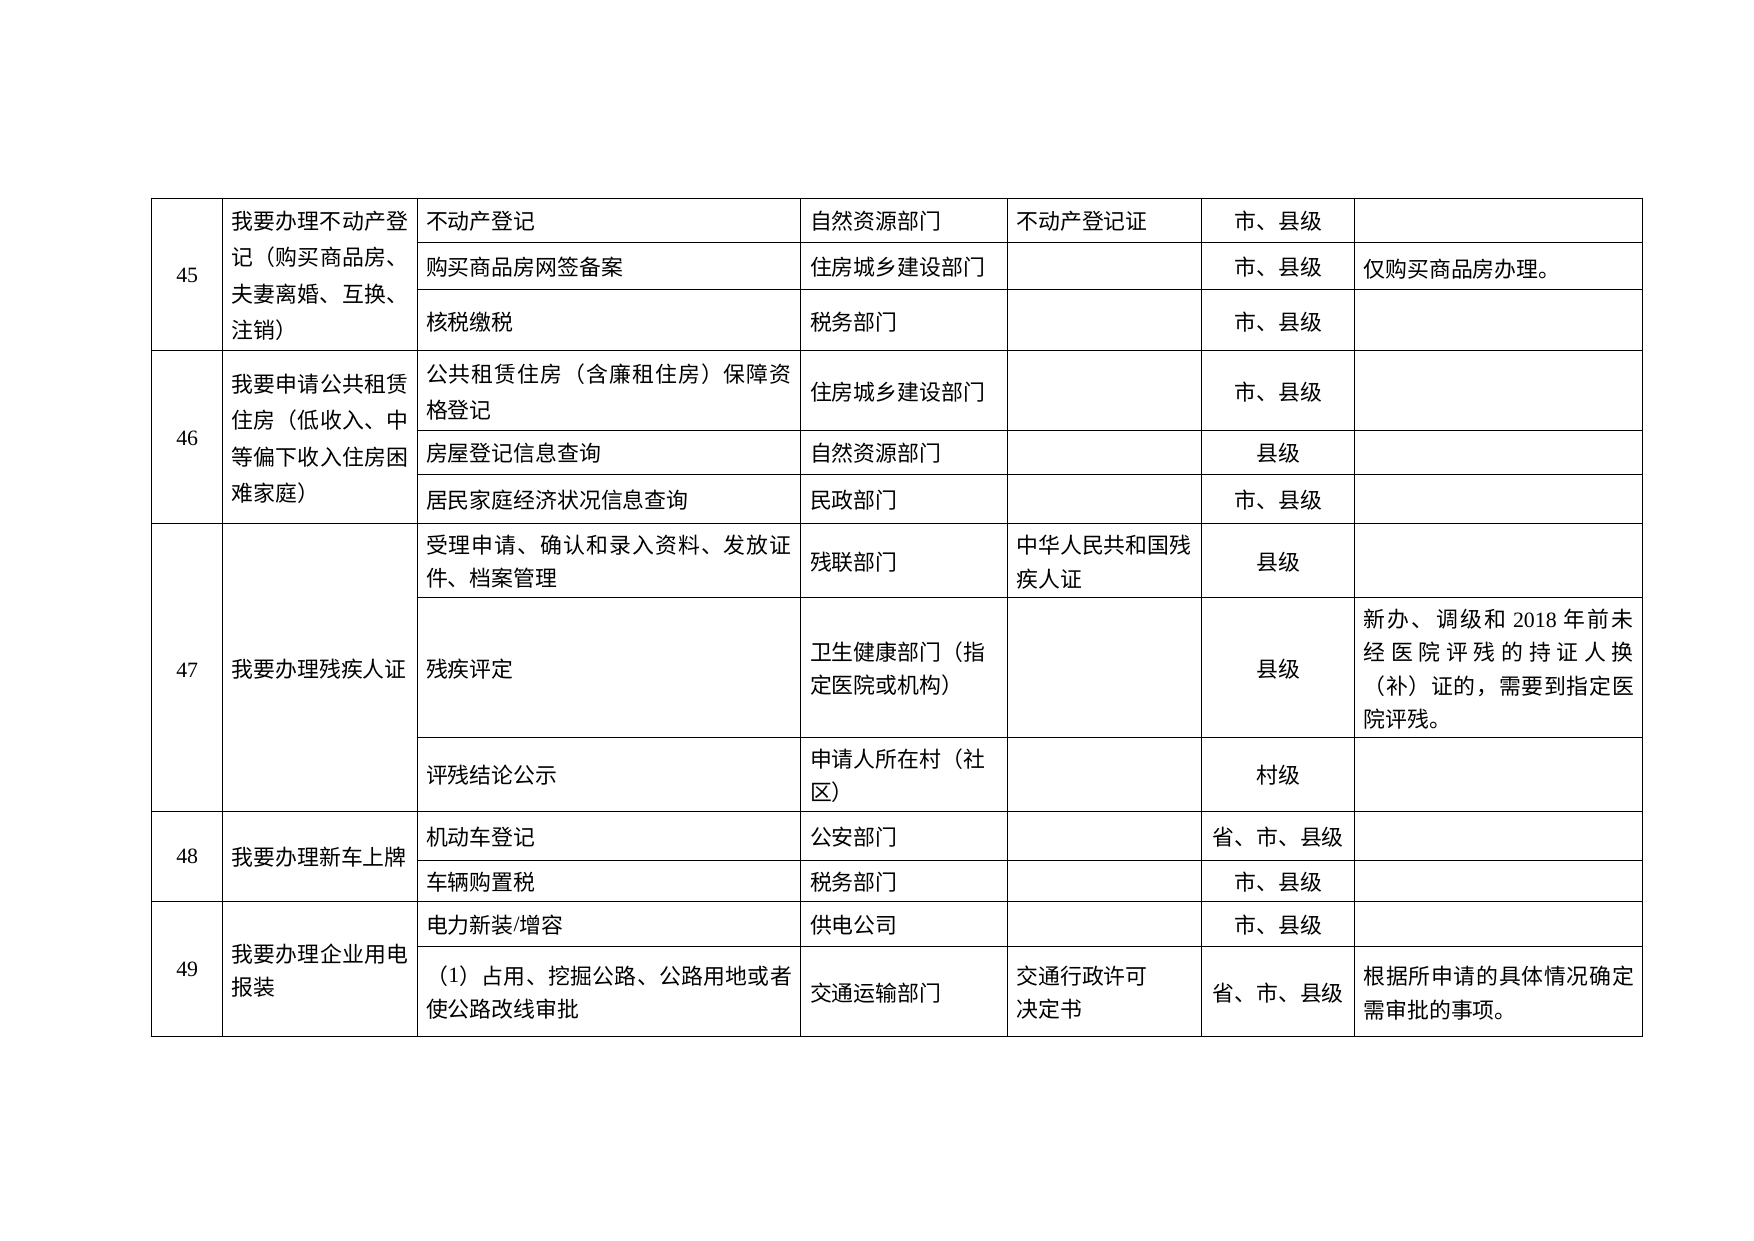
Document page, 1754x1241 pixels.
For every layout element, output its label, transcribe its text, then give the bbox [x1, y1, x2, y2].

table_cell 残联部门 [801, 524, 1007, 597]
table_cell 县级 [1202, 524, 1354, 597]
table_cell [1008, 431, 1201, 473]
table_cell 受理申请、确认和录入资料、发放证件、档案管理 [418, 524, 800, 597]
table_cell [1355, 431, 1642, 473]
table_cell 仅购买商品房办理。 [1355, 243, 1642, 289]
table_cell 卫生健康部门（指定医院或机构） [801, 598, 1007, 737]
table_cell 49 [152, 902, 222, 1036]
table_cell 市、县级 [1202, 861, 1354, 901]
table_cell 车辆购置税 [418, 861, 800, 901]
table_cell 省、市、县级 [1202, 947, 1354, 1036]
table_cell 公安部门 [801, 812, 1007, 860]
table_cell 市、县级 [1202, 243, 1354, 289]
table_cell 市、县级 [1202, 475, 1354, 523]
table_cell 申请人所在村（社区） [801, 738, 1007, 811]
table_cell [1355, 524, 1642, 597]
table_cell 住房城乡建设部门 [801, 243, 1007, 289]
table_cell 市、县级 [1202, 290, 1354, 350]
table_cell 省、市、县级 [1202, 812, 1354, 860]
table_cell [1008, 738, 1201, 811]
table_cell [1008, 861, 1201, 901]
table_cell 公共租赁住房（含廉租住房）保障资格登记 [418, 351, 800, 430]
table_cell 45 [152, 199, 222, 350]
table_cell 税务部门 [801, 861, 1007, 901]
table_cell [1008, 902, 1201, 946]
table_cell [1008, 475, 1201, 523]
table_cell 民政部门 [801, 475, 1007, 523]
table_cell 电力新装/增容 [418, 902, 800, 946]
table_cell [1008, 812, 1201, 860]
table_cell 不动产登记 [418, 199, 800, 242]
table_cell 市、县级 [1202, 351, 1354, 430]
table_cell [1355, 290, 1642, 350]
table_cell 根据所申请的具体情况确定需审批的事项。 [1355, 947, 1642, 1036]
table_cell 交通运输部门 [801, 947, 1007, 1036]
table_cell 新办、调级和2018年前未经医院评残的持证人换（补）证的，需要到指定医院评残。 [1355, 598, 1642, 737]
table_cell [1008, 351, 1201, 430]
table_cell 房屋登记信息查询 [418, 431, 800, 473]
table_cell [1355, 861, 1642, 901]
table_cell 不动产登记证 [1008, 199, 1201, 242]
table_cell 核税缴税 [418, 290, 800, 350]
table_cell [1008, 290, 1201, 350]
table_cell 自然资源部门 [801, 199, 1007, 242]
table_cell 47 [152, 524, 222, 811]
table_cell 居民家庭经济状况信息查询 [418, 475, 800, 523]
table_cell 中华人民共和国残疾人证 [1008, 524, 1201, 597]
table_cell [1355, 199, 1642, 242]
table_cell [1355, 351, 1642, 430]
table_cell [1355, 738, 1642, 811]
table_cell 残疾评定 [418, 598, 800, 737]
table_cell [1355, 902, 1642, 946]
table_cell [1008, 598, 1201, 737]
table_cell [418, 947, 800, 1036]
table_cell 住房城乡建设部门 [801, 351, 1007, 430]
table_cell 我要办理不动产登记（购买商品房、夫妻离婚、互换、注销） [223, 199, 417, 350]
table_cell 48 [152, 812, 222, 901]
table_cell 购买商品房网签备案 [418, 243, 800, 289]
table_cell 我要办理残疾人证 [223, 524, 417, 811]
table_cell [1355, 812, 1642, 860]
table_cell 交通行政许可 决定书 [1008, 947, 1201, 1036]
table_cell 我要办理新车上牌 [223, 812, 417, 901]
table_cell 自然资源部门 [801, 431, 1007, 473]
table_cell 我要申请公共租赁住房（低收入、中等偏下收入住房困难家庭） [223, 351, 417, 523]
table_cell 我要办理企业用电报装 [223, 902, 417, 1036]
table_cell [1008, 243, 1201, 289]
table_cell 村级 [1202, 738, 1354, 811]
table_cell [1355, 475, 1642, 523]
table_cell 县级 [1202, 598, 1354, 737]
table_cell 税务部门 [801, 290, 1007, 350]
table_cell 县级 [1202, 431, 1354, 473]
table_cell 市、县级 [1202, 902, 1354, 946]
table_cell 供电公司 [801, 902, 1007, 946]
table_cell 机动车登记 [418, 812, 800, 860]
table_cell 市、县级 [1202, 199, 1354, 242]
table_cell 评残结论公示 [418, 738, 800, 811]
table_cell 46 [152, 351, 222, 523]
